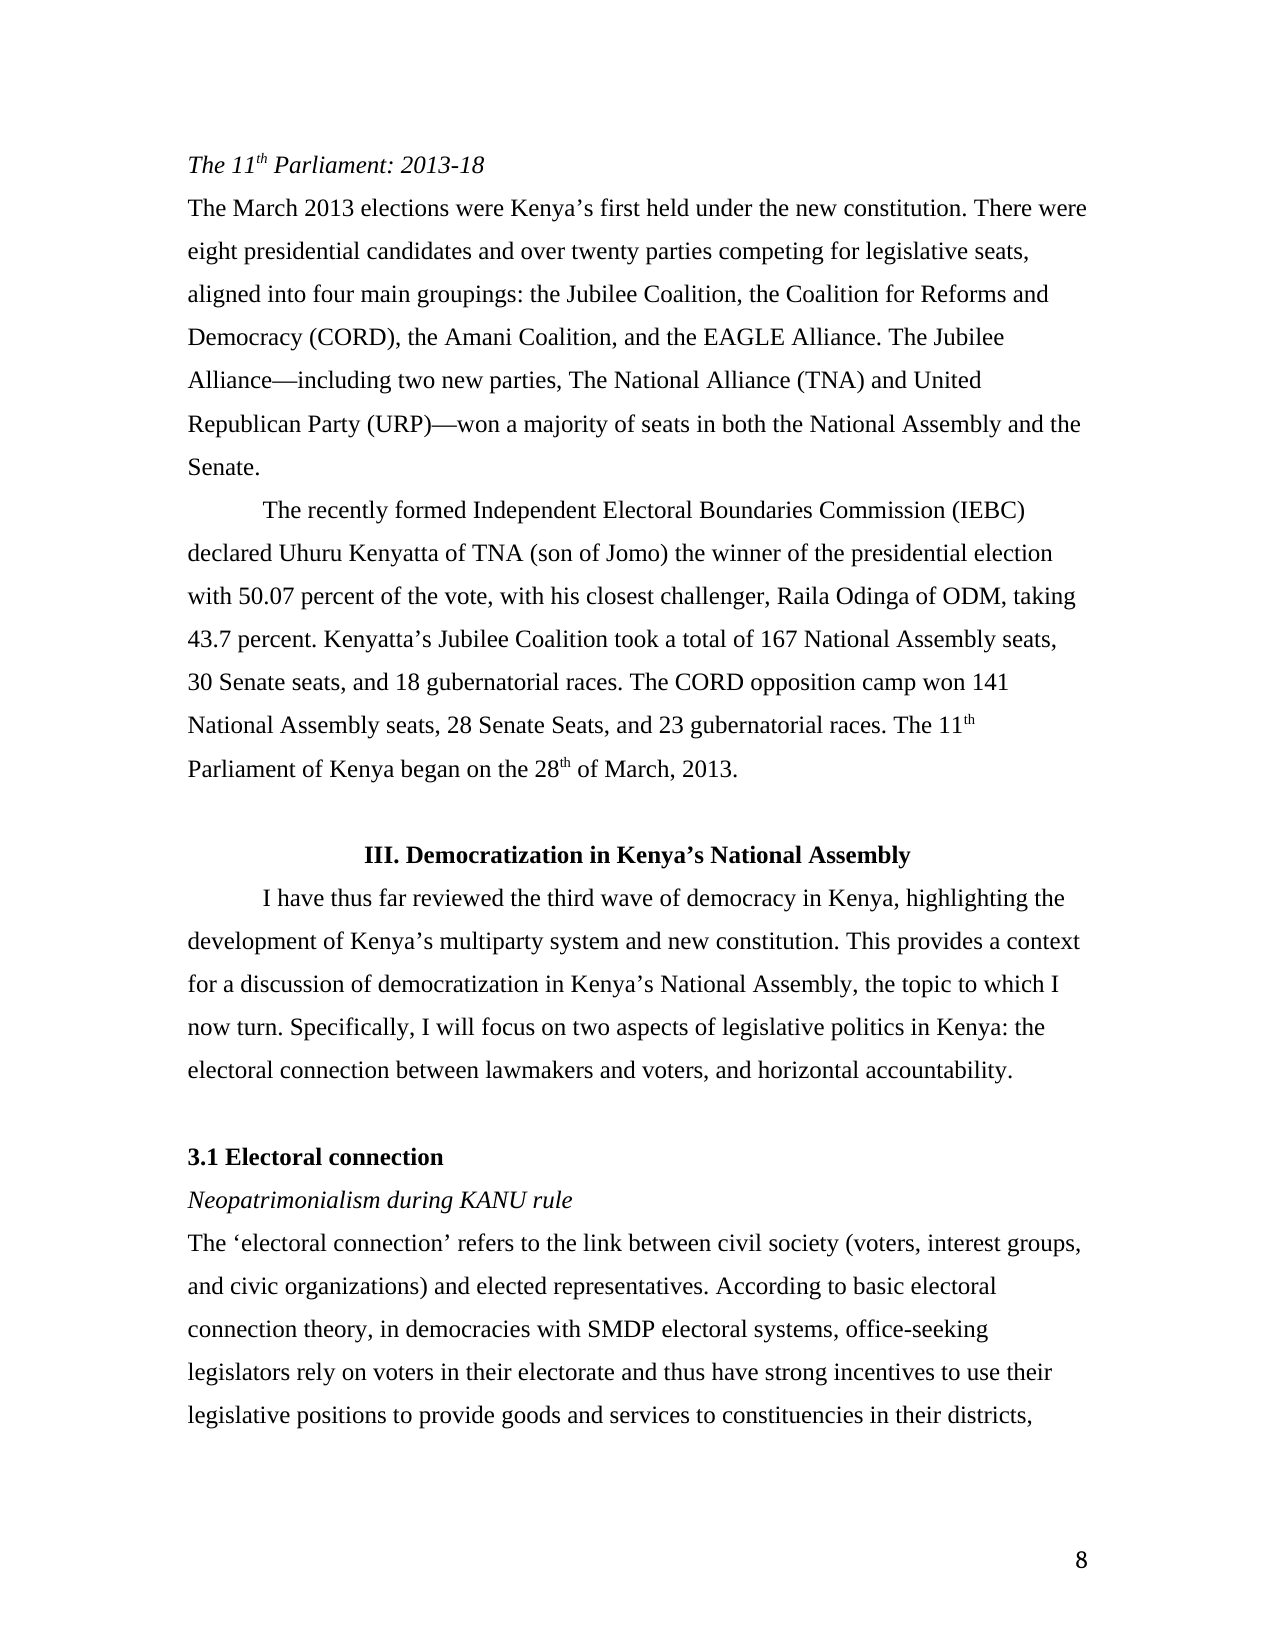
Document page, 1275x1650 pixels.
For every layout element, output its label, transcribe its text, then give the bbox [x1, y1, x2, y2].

text III. Democratization in Kenya’s National Assembly [187, 840, 1087, 869]
text Neopatrimonialism during KANU rule [187, 1185, 1087, 1214]
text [187, 1228, 1087, 1429]
text The March 2013 elections were Kenya’s first held under the new constitution. There were eight presidential candidates and over twenty parties competing for legislative seats, aligned into four main groupings: the Jubilee Coalition, the Coalition for Reforms and Democracy (CORD), the Amani Coalition, and the EAGLE Alliance. The Jubilee Alliance—including two new parties, The National Alliance (TNA) and United Republican Party (URP)—won a majority of seats in both the National Assembly and the Senate. [187, 193, 1087, 481]
text I have thus far reviewed the third wave of democracy in Kenya, highlighting the development of Kenya’s multiparty system and new constitution. This provides a context for a discussion of democratization in Kenya’s National Assembly, the topic to which I now turn. Specifically, I will focus on two aspects of legislative politics in Kenya: the electoral connection between lawmakers and voters, and horizontal accountability. [187, 883, 1087, 1084]
text The recently formed Independent Electoral Boundaries Commission (IEBC) declared Uhuru Kenyatta of TNA (son of Jomo) the winner of the presidential election with 50.07 percent of the vote, with his closest challenger, Raila Odinga of ODM, taking 43.7 percent. Kenyatta’s Jubilee Coalition took a total of 167 National Assembly seats, 30 Senate seats, and 18 gubernatorial races. The CORD opposition camp won 141 National Assembly seats, 28 Senate Seats, and 23 gubernatorial races. The 11th Parliament of Kenya began on the 28th of March, 2013. [187, 495, 1087, 782]
text The 11th Parliament: 2013-18 [187, 150, 1087, 179]
text 3.1 Electoral connection [187, 1142, 1087, 1171]
